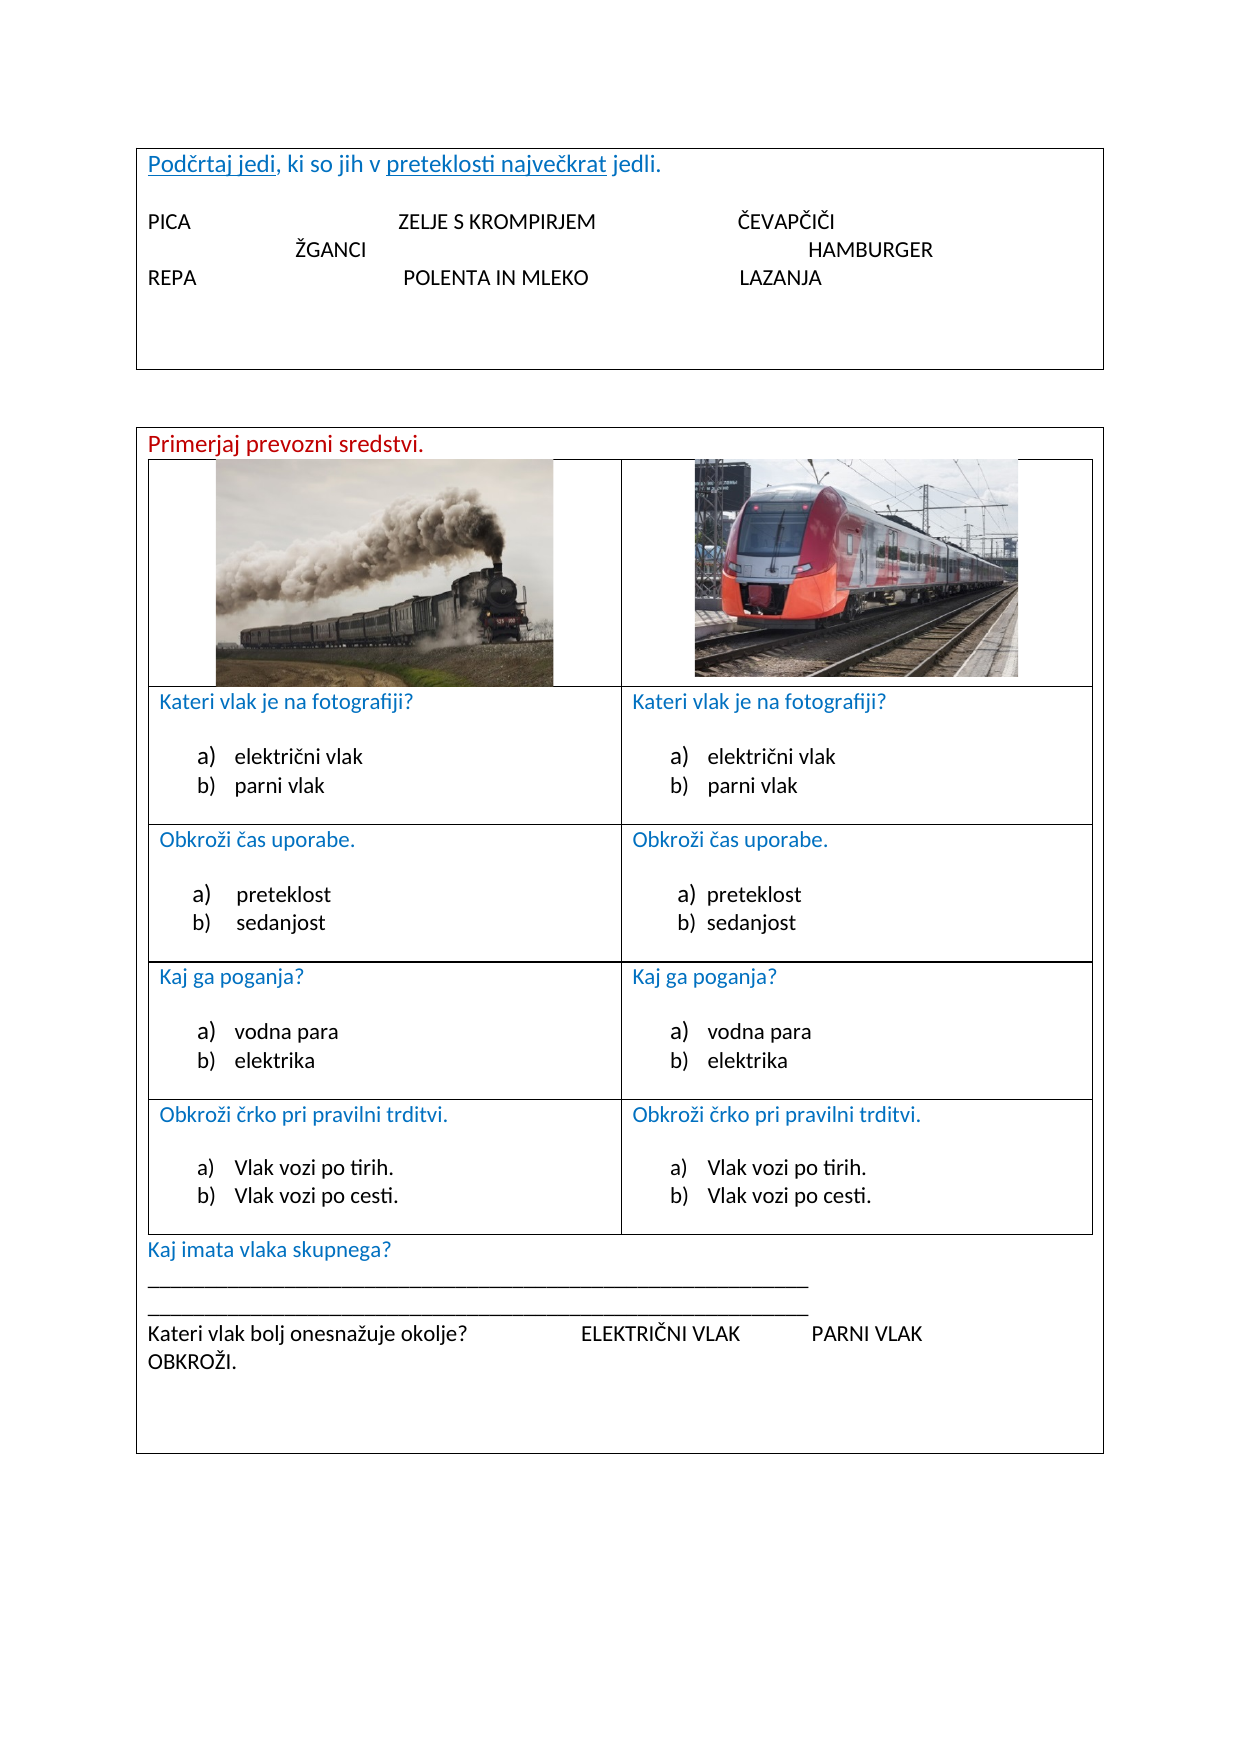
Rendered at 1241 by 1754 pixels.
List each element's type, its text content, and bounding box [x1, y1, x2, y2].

picture [694, 459, 1019, 677]
picture [215, 459, 554, 687]
table_header Primerjaj prevozni sredstvi. Kaj imata vlaka skupnega? __________________________________________________________ __________________________________________________________ Kateri vlak bolj onesnažuje okolje? ELEKTRIČNI VLAK PARNI VLAK OBKROŽI. [137, 428, 1103, 1453]
table_header Podčrtaj jedi, ki so jih v preteklosti največkrat jedli. PICA ZELJE S KROMPIRJEM ČEVAPČIČI ŽGANCI HAMBURGER REPA POLENTA IN MLEKO LAZANJA [137, 149, 1103, 369]
